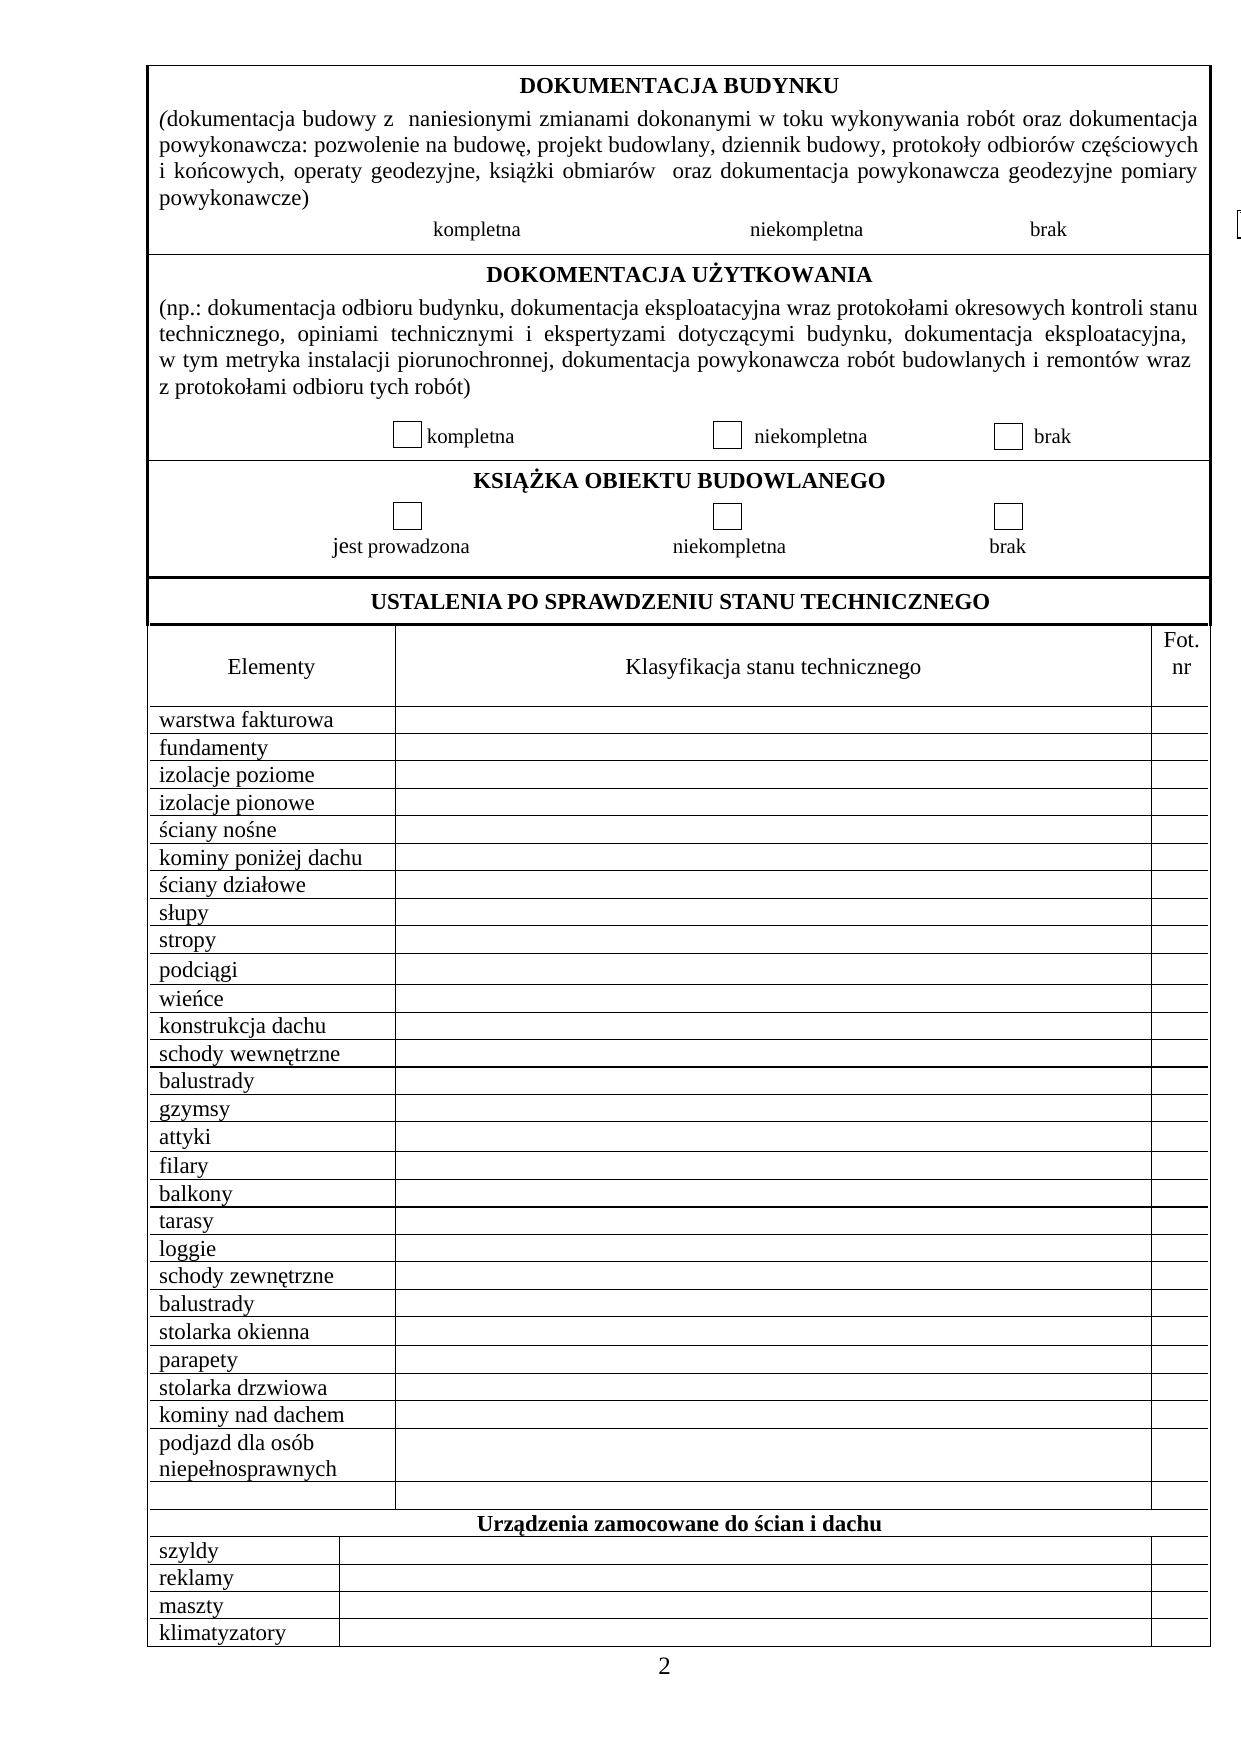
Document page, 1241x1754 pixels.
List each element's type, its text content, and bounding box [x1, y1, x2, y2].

table_cell kominy poniżej dachu [148, 843, 395, 870]
table_cell [396, 1290, 1151, 1316]
table_cell schody wewnętrzne [148, 1039, 395, 1066]
table_cell balustrady [148, 1066, 395, 1094]
table_cell klimatyzatory [148, 1618, 339, 1646]
table_cell fundamenty [148, 733, 395, 760]
table_cell stolarka okienna [148, 1316, 395, 1345]
table_cell Klasyfikacja stanu technicznego [396, 626, 1151, 706]
table_cell izolacje poziome [148, 760, 395, 788]
table_cell [1152, 788, 1210, 815]
table_cell [396, 954, 1151, 984]
table_cell [1152, 1481, 1210, 1509]
table_cell słupy [148, 898, 395, 925]
table_cell [396, 1346, 1151, 1373]
table_cell [1152, 1121, 1210, 1151]
table_cell [340, 1619, 1151, 1646]
table_cell [1152, 815, 1210, 843]
table_cell [396, 761, 1151, 788]
table_cell [1152, 706, 1210, 733]
table_cell [1152, 898, 1210, 925]
table_cell [396, 926, 1151, 952]
table_cell [396, 1122, 1151, 1151]
table_cell filary [148, 1151, 395, 1178]
table_cell [396, 1429, 1151, 1481]
table_cell [1152, 984, 1210, 1012]
table_cell [1152, 1039, 1210, 1066]
table_cell [396, 1374, 1151, 1400]
table_cell [340, 1537, 1151, 1563]
table_cell [396, 1262, 1151, 1289]
table_cell [1152, 1591, 1210, 1618]
table_cell [1152, 843, 1210, 870]
table_cell [1152, 1289, 1210, 1316]
table_cell [1152, 925, 1210, 952]
table_cell [1152, 1564, 1210, 1591]
table_cell DOKOMENTACJA UŻYTKOWANIA (np.: dokumentacja odbioru budynku, dokumentacja eksploatacyjna wraz protokołami okresowych kontroli stanu technicznego, opiniami technicznymi i ekspertyzami dotyczącymi budynku, dokumentacja eksploatacyjna, w tym metryka instalacji piorunochronnej, dokumentacja powykonawcza robót budowlanych i remontów wraz z protokołami odbioru tych robót) kompletna niekompletna brak [149, 255, 1209, 460]
table_cell [1152, 1373, 1210, 1400]
table_cell [148, 1481, 395, 1509]
table_cell podciągi [148, 953, 395, 984]
table_cell maszty [148, 1591, 339, 1618]
table_cell [1152, 1536, 1210, 1563]
table_cell [1152, 1151, 1210, 1178]
table_cell [1152, 760, 1210, 788]
table_cell [1152, 733, 1210, 760]
table_cell [396, 1013, 1151, 1039]
table_cell [1152, 870, 1210, 898]
table_cell [340, 1592, 1151, 1618]
table_cell [396, 1482, 1151, 1509]
table_cell [396, 871, 1151, 898]
table_cell [1152, 1234, 1210, 1261]
table_cell Urządzenia zamocowane do ścian i dachu [148, 1509, 1210, 1536]
table_cell kominy nad dachem [148, 1400, 395, 1427]
table_cell [1152, 953, 1210, 984]
table_cell reklamy [148, 1564, 339, 1591]
table_cell [396, 1095, 1151, 1121]
table_cell [1152, 1094, 1210, 1121]
table_cell [1152, 1066, 1210, 1094]
table_cell [1152, 1261, 1210, 1289]
table_cell [340, 1565, 1151, 1591]
table_cell [1152, 1206, 1210, 1234]
table_cell [1152, 1012, 1210, 1039]
table_cell konstrukcja dachu [148, 1012, 395, 1039]
table_cell [1152, 1179, 1210, 1206]
table_cell [396, 1180, 1151, 1206]
table_cell [396, 1208, 1151, 1234]
table_cell gzymsy [148, 1094, 395, 1121]
table_cell loggie [148, 1234, 395, 1261]
table_cell [1152, 1618, 1210, 1646]
table_cell parapety [148, 1345, 395, 1373]
table_cell warstwa fakturowa [148, 706, 395, 733]
table_cell DOKUMENTACJA BUDYNKU (dokumentacja budowy z naniesionymi zmianami dokonanymi w toku wykonywania robót oraz dokumentacja powykonawcza: pozwolenie na budowę, projekt budowlany, dziennik budowy, protokoły odbiorów częściowych i końcowych, operaty geodezyjne, książki obmiarów oraz dokumentacja powykonawcza geodezyjne pomiary powykonawcze) kompletna niekompletna brak [149, 66, 1209, 254]
table_cell [1152, 1345, 1210, 1373]
table_cell [396, 789, 1151, 815]
table_cell attyki [148, 1121, 395, 1151]
table_cell wieńce [148, 984, 395, 1012]
table_cell [396, 707, 1151, 733]
table_cell ściany nośne [148, 815, 395, 843]
table_cell KSIĄŻKA OBIEKTU BUDOWLANEGO jest prowadzona niekompletna brak [149, 461, 1209, 576]
table_cell szyldy [148, 1536, 339, 1563]
table_cell balustrady [148, 1289, 395, 1316]
table_cell izolacje pionowe [148, 788, 395, 815]
table_cell [396, 1068, 1151, 1094]
table_cell USTALENIA PO SPRAWDZENIU STANU TECHNICZNEGO [149, 579, 1209, 623]
table_cell [396, 1040, 1151, 1066]
table_cell [396, 985, 1151, 1012]
table_cell [396, 1152, 1151, 1178]
table_cell [396, 1401, 1151, 1427]
table_cell Elementy [148, 623, 395, 706]
table_cell schody zewnętrzne [148, 1261, 395, 1289]
table_cell [396, 844, 1151, 870]
table_cell stropy [148, 925, 395, 952]
table_cell [396, 1317, 1151, 1345]
table_cell Fot. nr [1152, 623, 1210, 706]
table_cell [396, 816, 1151, 843]
table_cell [1152, 1316, 1210, 1345]
table_cell [396, 899, 1151, 925]
table_cell [1152, 1400, 1210, 1427]
table_cell [1152, 1428, 1210, 1481]
table_cell podjazd dla osób niepełnosprawnych [148, 1428, 395, 1481]
table_cell balkony [148, 1179, 395, 1206]
table_cell ściany działowe [148, 870, 395, 898]
table_cell tarasy [148, 1206, 395, 1234]
table_cell [396, 734, 1151, 760]
table_cell stolarka drzwiowa [148, 1373, 395, 1400]
table_cell [396, 1235, 1151, 1261]
